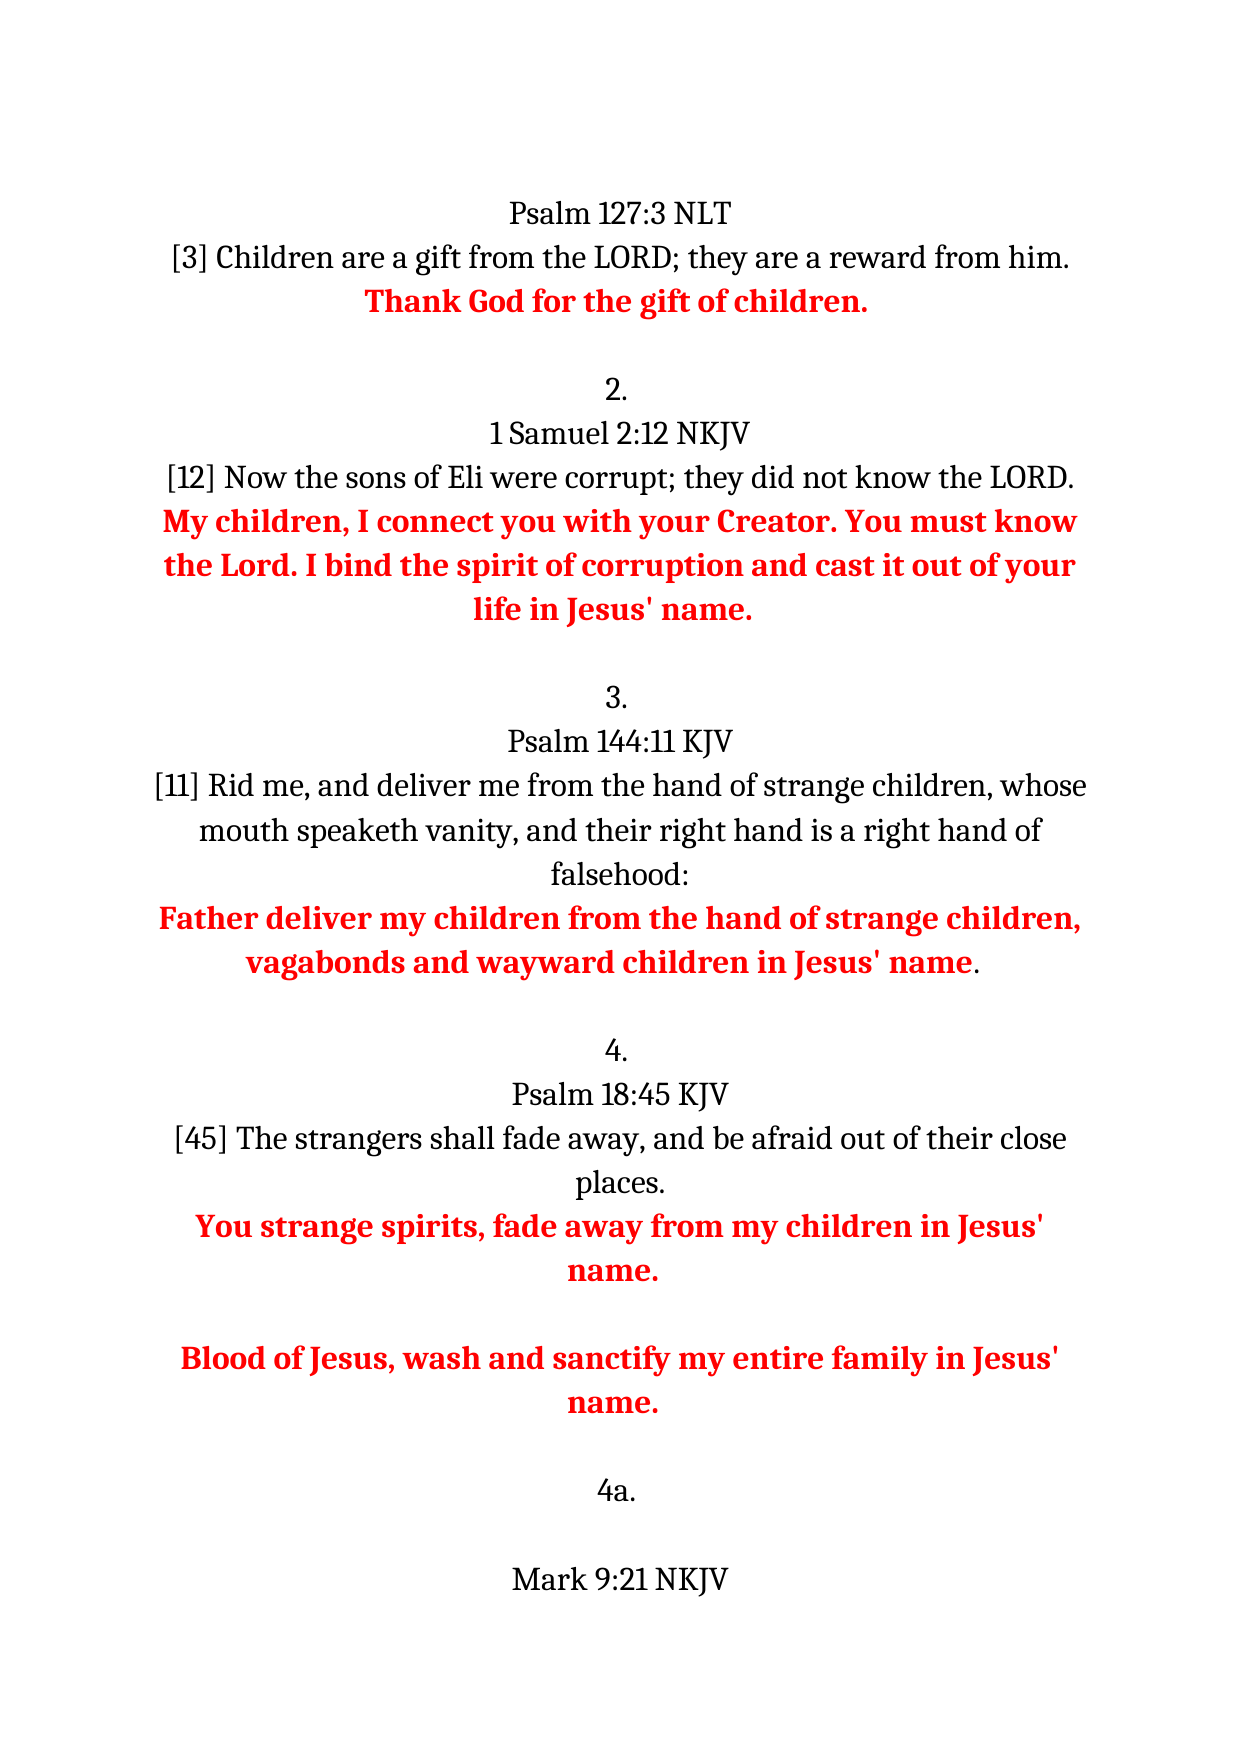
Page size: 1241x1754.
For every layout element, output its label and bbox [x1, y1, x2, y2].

text [150, 150, 1090, 1598]
